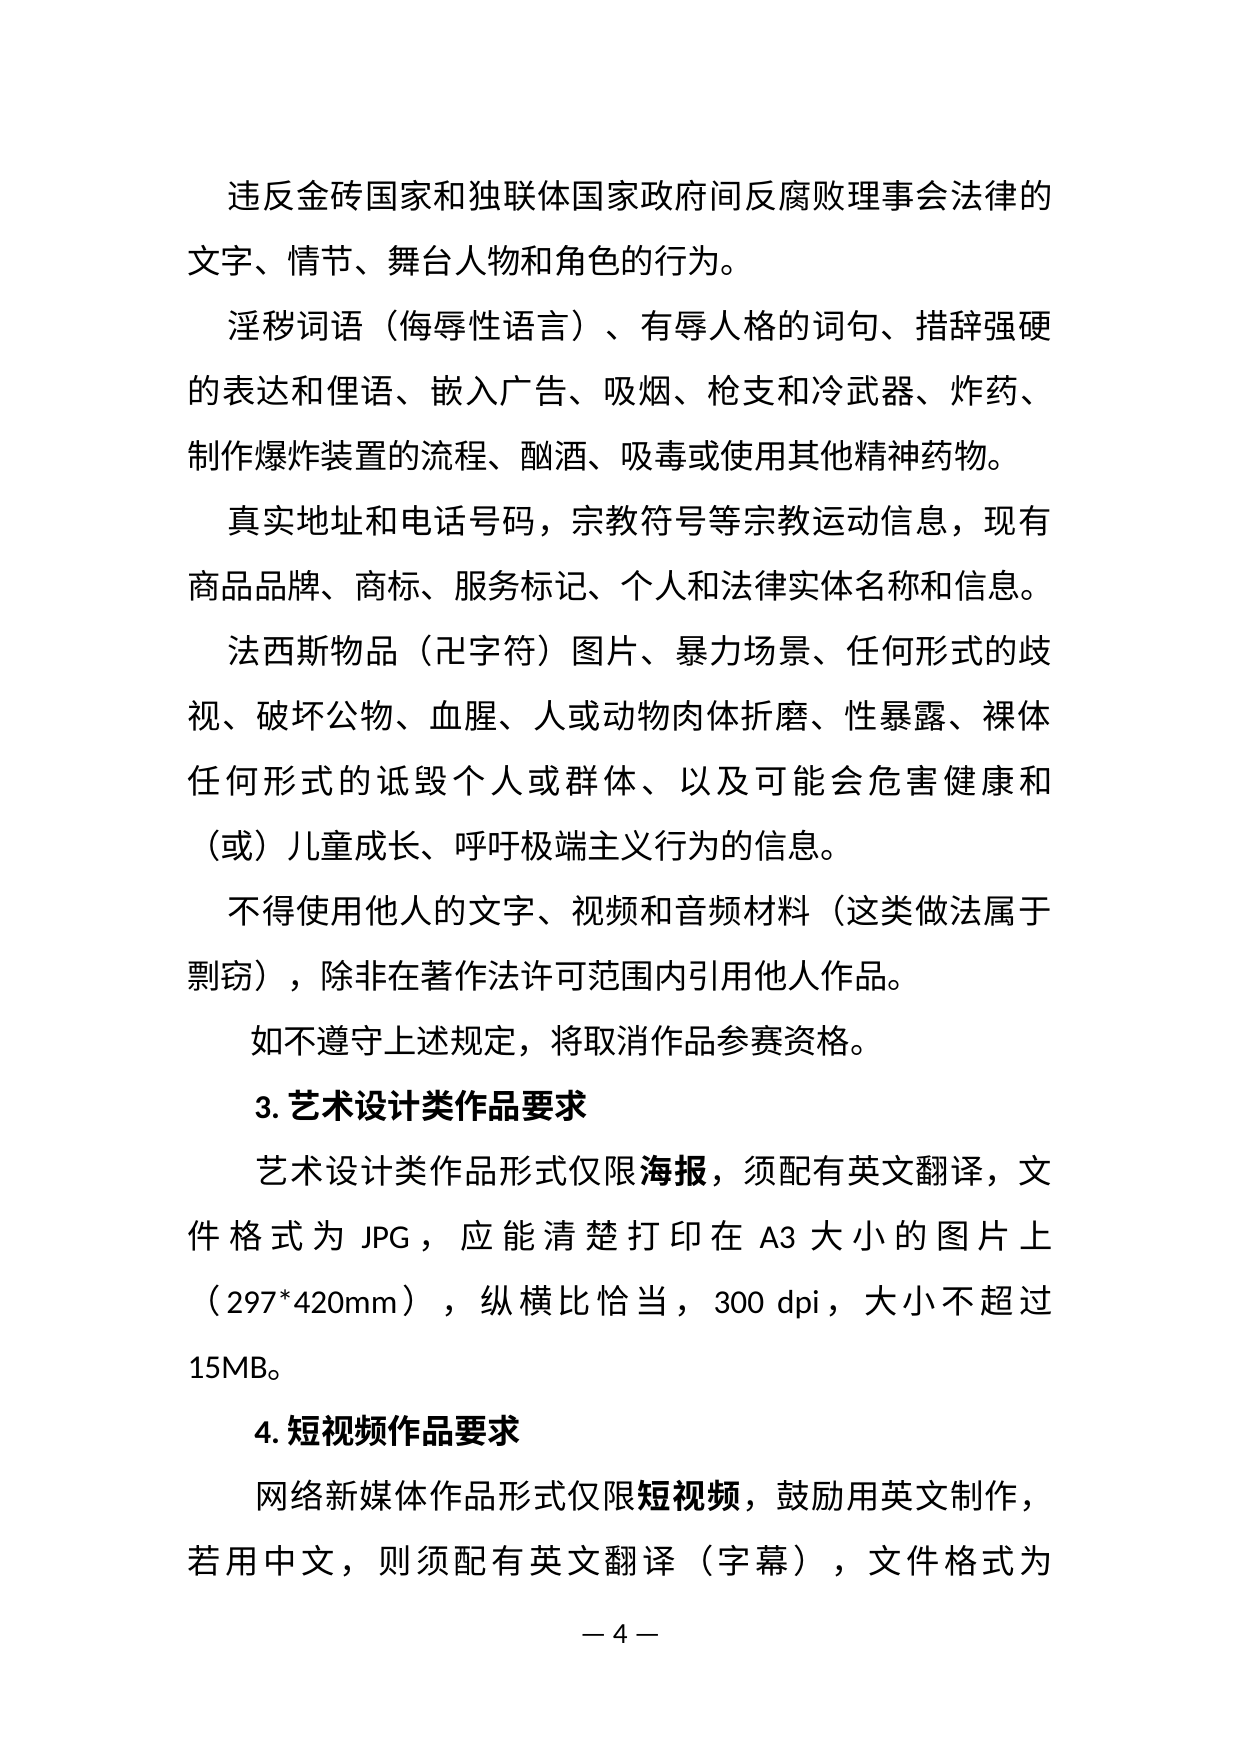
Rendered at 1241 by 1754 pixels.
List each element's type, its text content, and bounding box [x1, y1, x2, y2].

text 艺术设计类作品形式仅限海报，须配有英文翻译，文件格式为JPG，应能清楚打印在A3大小的图片上（297*420mm），纵横比恰当，300 dpi，大小不超过15MB。 [187, 1137, 1053, 1397]
text 4. 短视频作品要求 [187, 1397, 1053, 1462]
text 不得使用他人的文字、视频和音频材料（这类做法属于剽窃），除非在著作法许可范围内引用他人作品。 [187, 877, 1053, 1007]
text 淫秽词语（侮辱性语言）、有辱人格的词句、措辞强硬的表达和俚语、嵌入广告、吸烟、枪支和冷武器、炸药、制作爆炸装置的流程、酗酒、吸毒或使用其他精神药物。 [187, 292, 1053, 487]
text 法西斯物品（卍字符）图片、暴力场景、任何形式的歧视、破坏公物、血腥、人或动物肉体折磨、性暴露、裸体、任何形式的诋毁个人或群体、以及可能会危害健康和（或）儿童成长、呼吁极端主义行为的信息。 [187, 617, 1053, 877]
text 3. 艺术设计类作品要求 [187, 1072, 1053, 1137]
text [187, 1462, 1053, 1592]
text 真实地址和电话号码，宗教符号等宗教运动信息，现有商品品牌、商标、服务标记、个人和法律实体名称和信息。 [187, 487, 1053, 617]
text 如不遵守上述规定，将取消作品参赛资格。 [187, 1007, 1053, 1072]
text 违反金砖国家和独联体国家政府间反腐败理事会法律的文字、情节、舞台人物和角色的行为。 [187, 162, 1053, 292]
